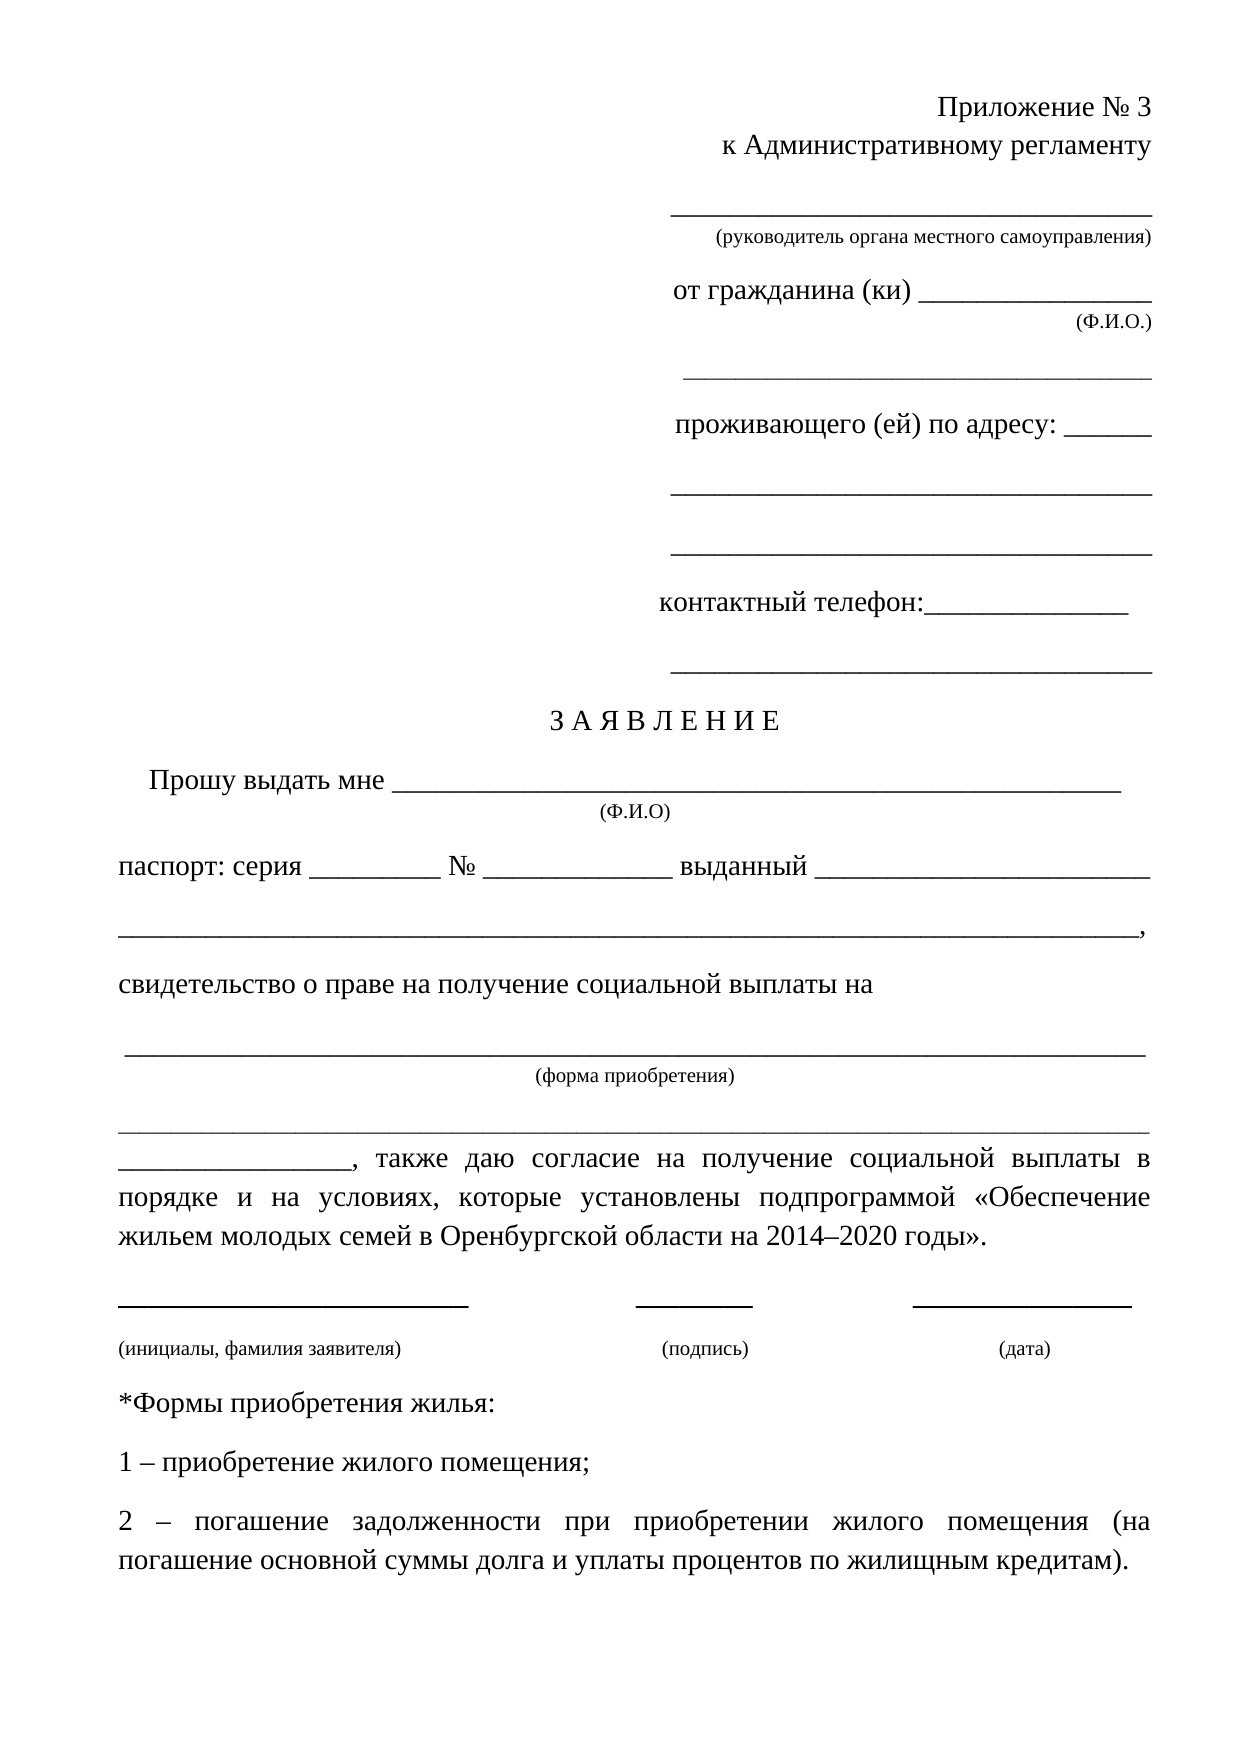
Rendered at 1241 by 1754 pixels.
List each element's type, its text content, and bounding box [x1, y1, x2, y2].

text (инициалы, фамилия заявителя) (подпись) (дата) [118, 1336, 1152, 1360]
text _________________________________ [118, 525, 1152, 558]
text Приложение № 3 к Административному регламенту [118, 89, 1152, 161]
text 2 – погашение задолженности при приобретении жилого помещения (на погашение основной суммы долга и уплаты процентов по жилищным кредитам). [118, 1503, 1152, 1576]
text _____________________________________________ [118, 358, 1152, 382]
text _________________________________ [118, 643, 1152, 677]
text ______________________________________________________________________, [118, 907, 1152, 941]
text *Формы приобретения жилья: [118, 1385, 1152, 1418]
text ______________________________________________________________________ (форма приобретения) [118, 1026, 1152, 1087]
text 1 – приобретение жилого помещения; [118, 1444, 1152, 1478]
text проживающего (ей) по адресу: ______ [118, 406, 1152, 439]
text ___________________________________________________________________________________________________ ________________, также даю согласие на получение социальной выплаты в порядке и на условиях, которые установлены подпрограммой «Обеспечение жильем молодых семей в Оренбургской области на 2014–2020 годы». [118, 1111, 1152, 1251]
text паспорт: серия _________ № _____________ выданный _______________________ [118, 848, 1152, 881]
text _________________________________ (руководитель органа местного самоуправления) [118, 187, 1152, 248]
text ________________________ ________ _______________ [118, 1277, 1152, 1311]
text контактный телефон:______________ [118, 584, 1152, 618]
text свидетельство о праве на получение социальной выплаты на [118, 967, 1152, 1000]
text _________________________________ [118, 465, 1152, 499]
text Прошу выдать мне __________________________________________________ (Ф.И.О) [118, 762, 1152, 823]
text З А Я В Л Е Н И Е [118, 703, 1152, 736]
text от гражданина (ки) ________________ (Ф.И.О.) [118, 272, 1152, 333]
